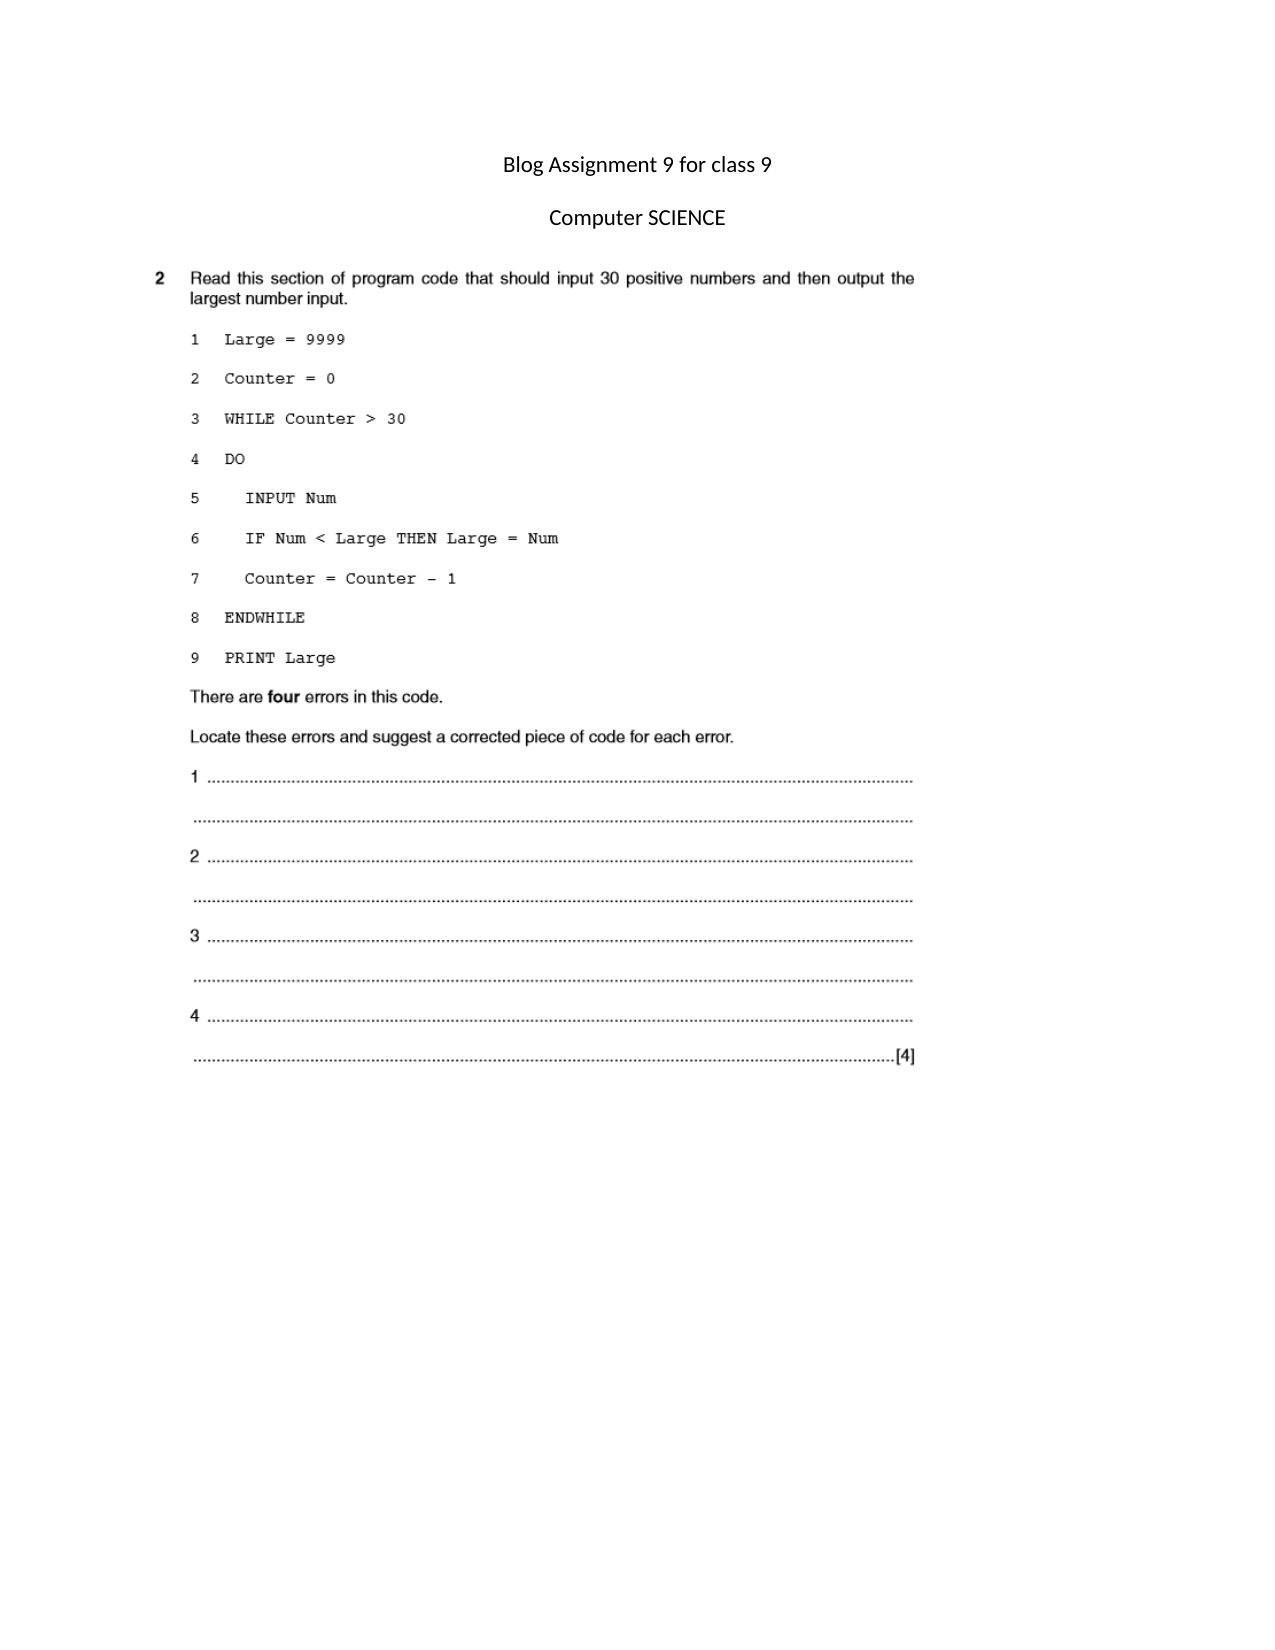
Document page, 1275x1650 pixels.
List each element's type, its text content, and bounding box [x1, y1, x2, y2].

picture [150, 256, 949, 1093]
text Computer SCIENCE [150, 203, 1125, 231]
text Blog Assignment 9 for class 9 [150, 150, 1125, 178]
